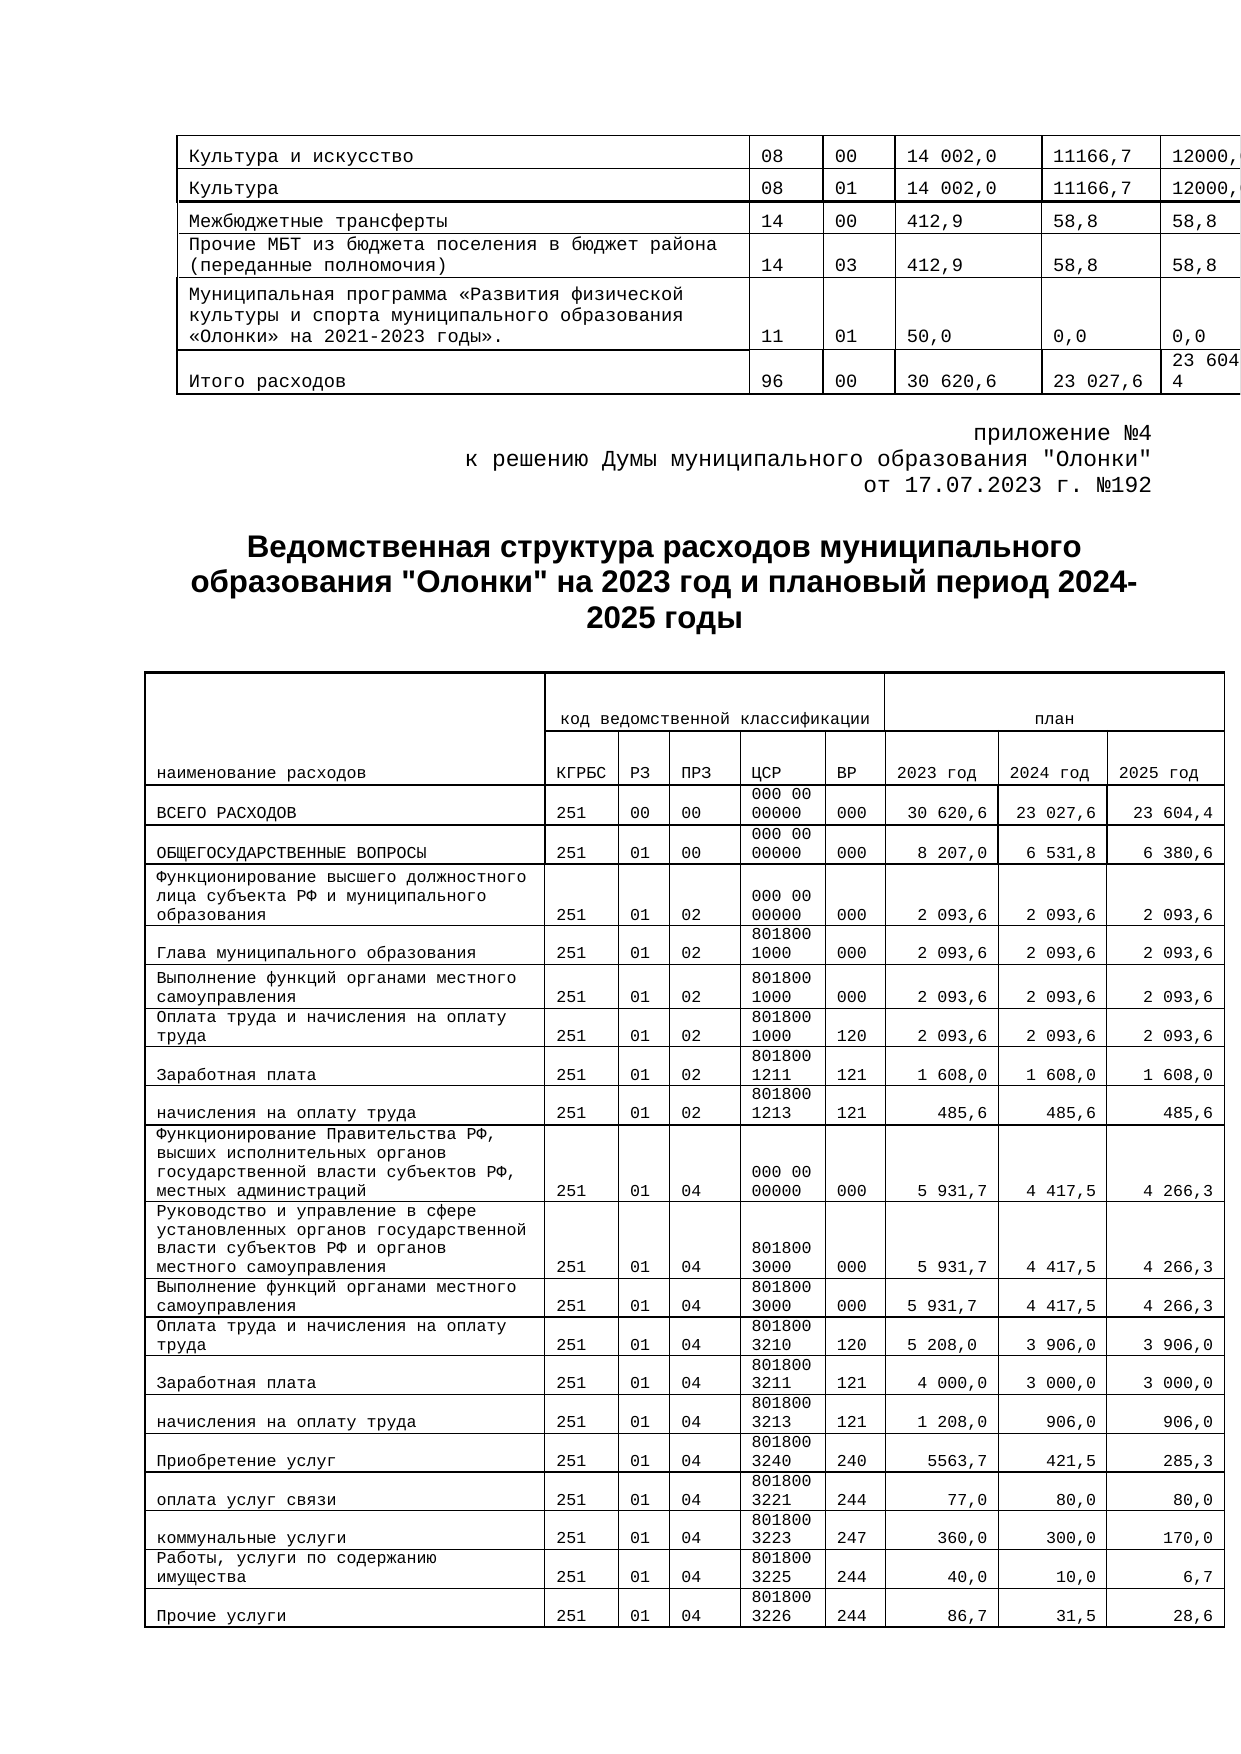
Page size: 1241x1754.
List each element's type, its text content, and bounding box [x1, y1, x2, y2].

table_cell 11 [750, 278, 823, 348]
table_cell 4 266,3 [1107, 1202, 1224, 1278]
table_cell 906,0 [999, 1395, 1106, 1433]
table_cell 01 [619, 1126, 669, 1201]
table_cell 08 [750, 169, 822, 200]
table_cell оплата услуг связи [146, 1473, 544, 1510]
table_header код ведомственной классификации [546, 674, 884, 730]
table_cell 251 [545, 1279, 618, 1316]
table_cell 8018003000 [741, 1279, 825, 1316]
table_cell 485,6 [999, 1086, 1106, 1124]
table_cell 12000,0 [1161, 169, 1240, 200]
table_cell 80,0 [1107, 1473, 1224, 1510]
table_cell Глава муниципального образования [146, 926, 544, 964]
table_cell 000 [826, 965, 885, 1007]
table_cell 2025 год [1108, 732, 1224, 784]
table_cell 000 00 00000 [741, 1126, 825, 1201]
table_cell 000 [826, 1126, 885, 1201]
table_cell 5 208,0 [886, 1318, 998, 1355]
table_cell 244 [826, 1589, 885, 1626]
table_cell Руководство и управление в сфере установленных органов государственной власти субъектов РФ и органов местного самоуправления [146, 1202, 544, 1278]
table_cell Муниципальная программа «Развития физической культуры и спорта муниципального образования «Олонки» на 2021-2023 годы». [178, 278, 749, 348]
table_cell 40,0 [886, 1550, 998, 1588]
table_cell 00 [824, 350, 894, 393]
table_cell 01 [619, 1086, 669, 1124]
table_cell 04 [670, 1279, 740, 1316]
table_cell 8018003223 [741, 1511, 825, 1549]
table_cell 2 093,6 [886, 926, 998, 964]
table_cell 2024 год [999, 732, 1107, 784]
table_cell РЗ [619, 732, 669, 784]
table_cell Культура и искусство [178, 136, 749, 168]
table_cell 50,0 [896, 278, 1041, 348]
table_cell коммунальные услуги [146, 1511, 544, 1549]
table_cell 02 [670, 965, 740, 1007]
table_cell 251 [545, 1434, 618, 1471]
table_cell 1 608,0 [999, 1047, 1106, 1085]
table_cell 08 [750, 136, 822, 168]
table_cell 30 620,6 [896, 350, 1041, 393]
table_cell 04 [670, 1202, 740, 1278]
table_cell 251 [545, 1086, 618, 1124]
table_cell 300,0 [999, 1511, 1106, 1549]
table_cell 4 417,5 [999, 1279, 1106, 1316]
table_cell 000 [826, 865, 885, 925]
table_cell 02 [670, 865, 740, 925]
table_cell 31,5 [999, 1589, 1106, 1626]
table_cell 14 [750, 234, 823, 277]
table_cell Оплата труда и начисления на оплату труда [146, 1318, 544, 1355]
table_cell 14 [750, 203, 823, 233]
table_cell 000 00 00000 [741, 865, 825, 925]
table_cell Межбюджетные трансферты [178, 201, 749, 233]
table_cell 8018003226 [741, 1589, 825, 1626]
table_cell 4 417,5 [999, 1202, 1106, 1278]
table_cell 121 [826, 1086, 885, 1124]
table_cell 5 931,7 [886, 1126, 998, 1201]
table_cell 000 [826, 926, 885, 964]
table_cell 01 [619, 926, 669, 964]
table_cell 2 093,6 [886, 965, 998, 1007]
table_cell 2 093,6 [1107, 926, 1224, 964]
table_cell Заработная плата [146, 1047, 544, 1085]
table_cell 01 [824, 169, 894, 200]
table_cell 3 906,0 [999, 1318, 1106, 1355]
table_cell 01 [619, 1550, 669, 1588]
table_cell 04 [670, 1550, 740, 1588]
table_cell 244 [826, 1550, 885, 1588]
table_cell 8018003221 [741, 1473, 825, 1510]
table_cell начисления на оплату труда [146, 1086, 544, 1124]
table_cell 000 [826, 826, 885, 863]
table_cell 6 380,6 [1108, 826, 1224, 863]
table_cell 02 [670, 1086, 740, 1124]
table_cell 8018003210 [741, 1318, 825, 1355]
table_cell 00 [619, 786, 669, 823]
table_cell 2 093,6 [1107, 965, 1224, 1007]
table_cell 3 000,0 [1107, 1356, 1224, 1394]
table_cell 8018001213 [741, 1086, 825, 1124]
table_cell 8018001211 [741, 1047, 825, 1085]
text к решению Думы муниципального образования "Олонки" [177, 447, 1152, 473]
text приложение №4 [177, 421, 1152, 447]
table_cell 01 [619, 1434, 669, 1471]
table_cell 3 906,0 [1107, 1318, 1224, 1355]
table_cell 00 [824, 136, 894, 168]
table_cell 01 [824, 278, 895, 348]
table_cell 0,0 [1161, 278, 1240, 348]
table_cell 8018001000 [741, 1009, 825, 1046]
table_cell 121 [826, 1356, 885, 1394]
table_cell 58,8 [1042, 234, 1160, 277]
table_cell 0,0 [1042, 278, 1160, 348]
table_cell 8 207,0 [886, 826, 997, 863]
table_cell начисления на оплату труда [146, 1395, 544, 1433]
table_cell 86,7 [886, 1589, 998, 1626]
table_cell 04 [670, 1395, 740, 1433]
table_cell 251 [546, 826, 618, 863]
table_cell 485,6 [1107, 1086, 1224, 1124]
table_cell ЦСР [741, 732, 825, 784]
table_cell 04 [670, 1318, 740, 1355]
table_cell 421,5 [999, 1434, 1106, 1471]
table_cell 04 [670, 1434, 740, 1471]
table_cell Оплата труда и начисления на оплату труда [146, 1009, 544, 1046]
table_cell ОБЩЕГОСУДАРСТВЕННЫЕ ВОПРОСЫ [146, 826, 544, 863]
table_cell 8018001000 [741, 926, 825, 964]
table_cell 285,3 [1107, 1434, 1224, 1471]
table_cell 412,9 [896, 234, 1041, 277]
table_cell 5563,7 [886, 1434, 998, 1471]
table_cell 4 266,3 [1107, 1279, 1224, 1316]
table_cell 5 931,7 [886, 1279, 998, 1316]
table_cell 251 [545, 1550, 618, 1588]
table_header план [885, 674, 1224, 730]
table_cell 01 [619, 1356, 669, 1394]
text от 17.07.2023 г. №192 [177, 473, 1152, 499]
table_cell 02 [670, 1009, 740, 1046]
table_cell 251 [545, 1589, 618, 1626]
table_cell 30 620,6 [886, 786, 997, 823]
table_cell 01 [619, 1473, 669, 1510]
table_cell 01 [619, 1202, 669, 1278]
table_header [146, 674, 544, 730]
table_cell 04 [670, 1356, 740, 1394]
table_cell 04 [670, 1511, 740, 1549]
table_cell 8018003240 [741, 1434, 825, 1471]
table_cell 170,0 [1107, 1511, 1224, 1549]
table_cell 251 [545, 1047, 618, 1085]
table_cell 11166,7 [1043, 169, 1160, 200]
table_cell Функционирование высшего должностного лица субъекта РФ и муниципального образования [146, 865, 544, 925]
table_cell 121 [826, 1047, 885, 1085]
table_cell 80,0 [999, 1473, 1106, 1510]
table_cell 1 608,0 [886, 1047, 998, 1085]
table_cell 1 208,0 [886, 1395, 998, 1433]
table_cell 28,6 [1107, 1589, 1224, 1626]
table_cell 251 [545, 1318, 618, 1355]
table_cell 2 093,6 [1107, 1009, 1224, 1046]
table_cell 8018003211 [741, 1356, 825, 1394]
table_cell 8018003225 [741, 1550, 825, 1588]
table_cell 251 [545, 1356, 618, 1394]
table_cell 00 [824, 203, 895, 233]
table_cell 01 [619, 1047, 669, 1085]
table_cell 01 [619, 1395, 669, 1433]
table_cell ВР [826, 732, 885, 784]
table_cell 2 093,6 [999, 965, 1106, 1007]
table_cell 8018001000 [741, 965, 825, 1007]
table_cell Культура [178, 169, 749, 200]
table_cell 240 [826, 1434, 885, 1471]
table_cell 251 [545, 1202, 618, 1278]
table_cell 4 417,5 [999, 1126, 1106, 1201]
table_cell 2 093,6 [886, 1009, 998, 1046]
table_cell 00 [670, 826, 740, 863]
table_cell 000 00 00000 [741, 826, 825, 863]
table_cell 23 604,4 [1162, 350, 1240, 393]
table_cell КГРБС [546, 732, 618, 784]
table_cell 000 00 00000 [741, 786, 825, 823]
table_cell 2 093,6 [886, 865, 998, 925]
table_cell 58,8 [1161, 234, 1240, 277]
table_cell 247 [826, 1511, 885, 1549]
table_cell Выполнение функций органами местного самоуправления [146, 965, 544, 1007]
table_cell 120 [826, 1009, 885, 1046]
table_cell 02 [670, 926, 740, 964]
table_cell 906,0 [1107, 1395, 1224, 1433]
table_cell 01 [619, 1511, 669, 1549]
table_cell 01 [619, 826, 669, 863]
table_cell 01 [619, 965, 669, 1007]
table_cell 14 002,0 [896, 136, 1041, 168]
table_cell 000 [826, 1202, 885, 1278]
table_cell 2 093,6 [1107, 865, 1224, 925]
table_cell 251 [545, 1009, 618, 1046]
table_cell 251 [545, 865, 618, 925]
table_cell 03 [824, 234, 895, 277]
table_cell 1 608,0 [1107, 1047, 1224, 1085]
table_cell 3 000,0 [999, 1356, 1106, 1394]
table_cell 244 [826, 1473, 885, 1510]
table_cell 96 [750, 350, 822, 393]
table_cell 000 [826, 1279, 885, 1316]
table_cell Прочие МБТ из бюджета поселения в бюджет района (переданные полномочия) [178, 234, 749, 277]
table_cell Заработная плата [146, 1356, 544, 1394]
table_cell 8018003213 [741, 1395, 825, 1433]
table_cell 2 093,6 [999, 926, 1106, 964]
table_cell 23 027,6 [1043, 350, 1160, 393]
table_cell 14 002,0 [896, 169, 1041, 200]
table_cell 12000,0 [1161, 136, 1240, 168]
table_cell 4 266,3 [1107, 1126, 1224, 1201]
table_cell 77,0 [886, 1473, 998, 1510]
table_cell 251 [545, 965, 618, 1007]
table_cell 251 [546, 786, 618, 823]
table_cell 04 [670, 1126, 740, 1201]
table_cell 6 531,8 [999, 826, 1106, 863]
table_cell 04 [670, 1473, 740, 1510]
table_cell Выполнение функций органами местного самоуправления [146, 1279, 544, 1316]
table_cell 01 [619, 1589, 669, 1626]
table_cell 00 [670, 786, 740, 823]
table_cell 412,9 [896, 203, 1041, 233]
table_cell 23 027,6 [999, 786, 1106, 823]
table_cell 2 093,6 [999, 1009, 1106, 1046]
table_cell 23 604,4 [1108, 786, 1224, 823]
table_cell 5 931,7 [886, 1202, 998, 1278]
table_cell 251 [545, 1511, 618, 1549]
table_cell 251 [545, 1395, 618, 1433]
table_cell 121 [826, 1395, 885, 1433]
table_cell Функционирование Правительства РФ, высших исполнительных органов государственной власти субъектов РФ, местных администраций [146, 1126, 544, 1201]
table_cell 01 [619, 1009, 669, 1046]
table_cell наименование расходов [146, 730, 544, 784]
table_cell Работы, услуги по содержанию имущества [146, 1550, 544, 1588]
table_cell 11166,7 [1043, 136, 1160, 168]
table_cell 251 [545, 926, 618, 964]
table_cell 02 [670, 1047, 740, 1085]
table_cell Итого расходов [178, 351, 749, 393]
table_cell 6,7 [1107, 1550, 1224, 1588]
table_cell 000 [826, 786, 885, 823]
table_cell Приобретение услуг [146, 1434, 544, 1471]
table_cell 58,8 [1161, 203, 1240, 233]
text Ведомственная структура расходов муниципального образования "Олонки" на 2023 год и плановый период 2024-2025 годы [177, 528, 1152, 635]
table_cell Прочие услуги [146, 1589, 544, 1626]
table_cell 04 [670, 1589, 740, 1626]
table_cell 01 [619, 865, 669, 925]
table_cell 01 [619, 1279, 669, 1316]
table_cell 10,0 [999, 1550, 1106, 1588]
table_cell 120 [826, 1318, 885, 1355]
table_cell 251 [545, 1126, 618, 1201]
table_cell 4 000,0 [886, 1356, 998, 1394]
table_cell 360,0 [886, 1511, 998, 1549]
table_cell 251 [545, 1473, 618, 1510]
table_cell 2023 год [886, 732, 998, 784]
table_cell ПРЗ [670, 732, 740, 784]
table_cell 8018003000 [741, 1202, 825, 1278]
table_cell 485,6 [886, 1086, 998, 1124]
table_cell 2 093,6 [999, 865, 1106, 925]
table_cell 01 [619, 1318, 669, 1355]
table_cell ВСЕГО РАСХОДОВ [146, 786, 544, 823]
table_cell 58,8 [1042, 203, 1160, 233]
